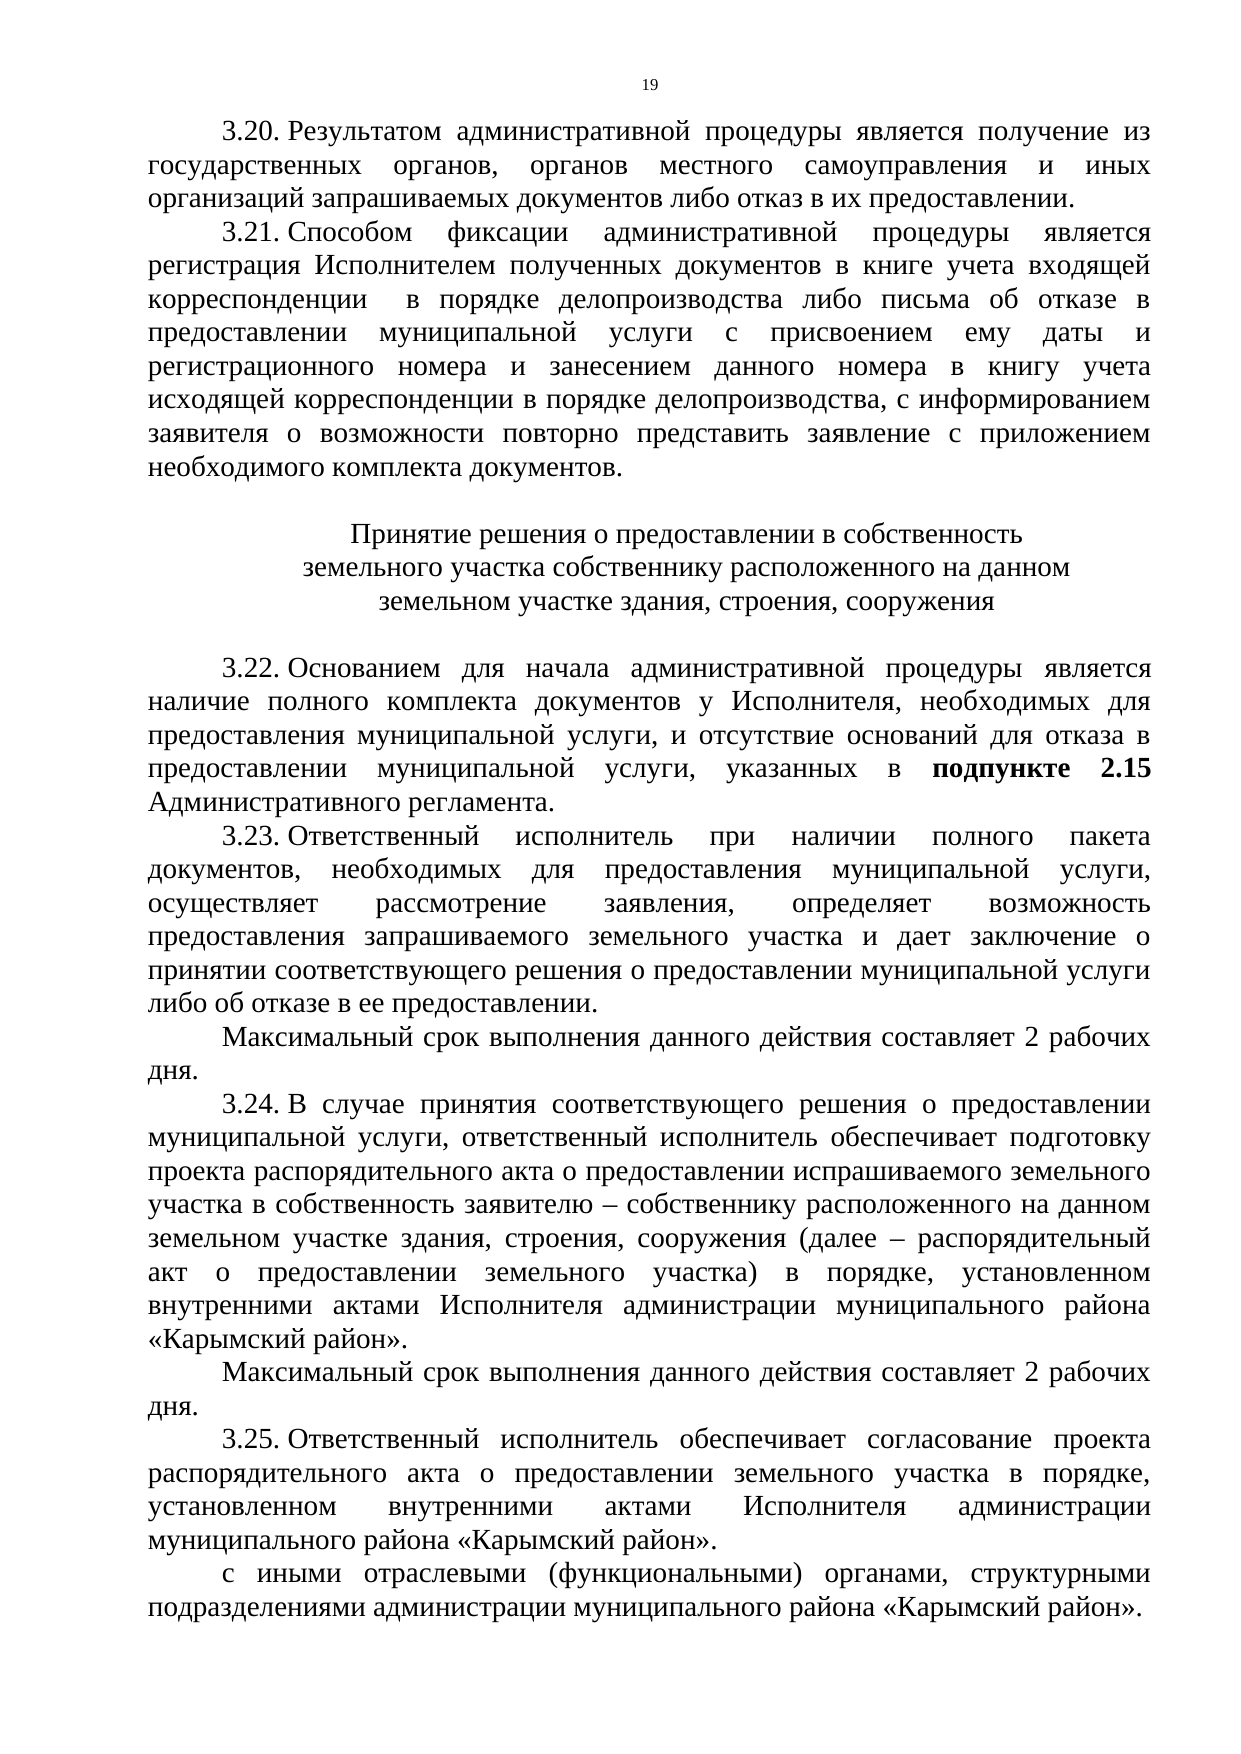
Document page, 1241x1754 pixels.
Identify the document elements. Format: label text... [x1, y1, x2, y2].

text 3.24. В случае принятия соответствующего решения о предоставлении муниципальной услуги, ответственный исполнитель обеспечивает подготовку проекта распорядительного акта о предоставлении испрашиваемого земельного участка в собственность заявителю – собственнику расположенного на данном земельном участке здания, строения, сооружения (далее – распорядительный акт о предоставлении земельного участка) в порядке, установленном внутренними актами Исполнителя администрации муниципального района «Карымский район». [148, 1086, 1152, 1354]
text с иными отраслевыми (функциональными) органами, структурными подразделениями администрации муниципального района «Карымский район». [148, 1556, 1152, 1623]
text 3.20. Результатом административной процедуры является получение из государственных органов, органов местного самоуправления и иных организаций запрашиваемых документов либо отказ в их предоставлении. [148, 113, 1152, 214]
text 3.21. Способом фиксации административной процедуры является регистрация Исполнителем полученных документов в книге учета входящей корреспонденции в порядке делопроизводства либо письма об отказе в предоставлении муниципальной услуги с присвоением ему даты и регистрационного номера и занесением данного номера в книгу учета исходящей корреспонденции в порядке делопроизводства, с информированием заявителя о возможности повторно представить заявление с приложением необходимого комплекта документов. [148, 214, 1152, 482]
text Максимальный срок выполнения данного действия составляет 2 рабочих дня. [148, 1019, 1152, 1086]
text Принятие решения о предоставлении в собственность [148, 516, 1152, 549]
text земельного участка собственнику расположенного на данном [148, 549, 1152, 583]
text Максимальный срок выполнения данного действия составляет 2 рабочих дня. [148, 1354, 1152, 1421]
text 3.22. Основанием для начала административной процедуры является наличие полного комплекта документов у Исполнителя, необходимых для предоставления муниципальной услуги, и отсутствие оснований для отказа в предоставлении муниципальной услуги, указанных в подпункте 2.15 Административного регламента. [148, 650, 1152, 818]
text земельном участке здания, строения, сооружения [148, 583, 1152, 616]
text 3.23. Ответственный исполнитель при наличии полного пакета документов, необходимых для предоставления муниципальной услуги, осуществляет рассмотрение заявления, определяет возможность предоставления запрашиваемого земельного участка и дает заключение о принятии соответствующего решения о предоставлении муниципальной услуги либо об отказе в ее предоставлении. [148, 818, 1152, 1019]
text 3.25. Ответственный исполнитель обеспечивает согласование проекта распорядительного акта о предоставлении земельного участка в порядке, установленном внутренними актами Исполнителя администрации муниципального района «Карымский район». [148, 1421, 1152, 1556]
